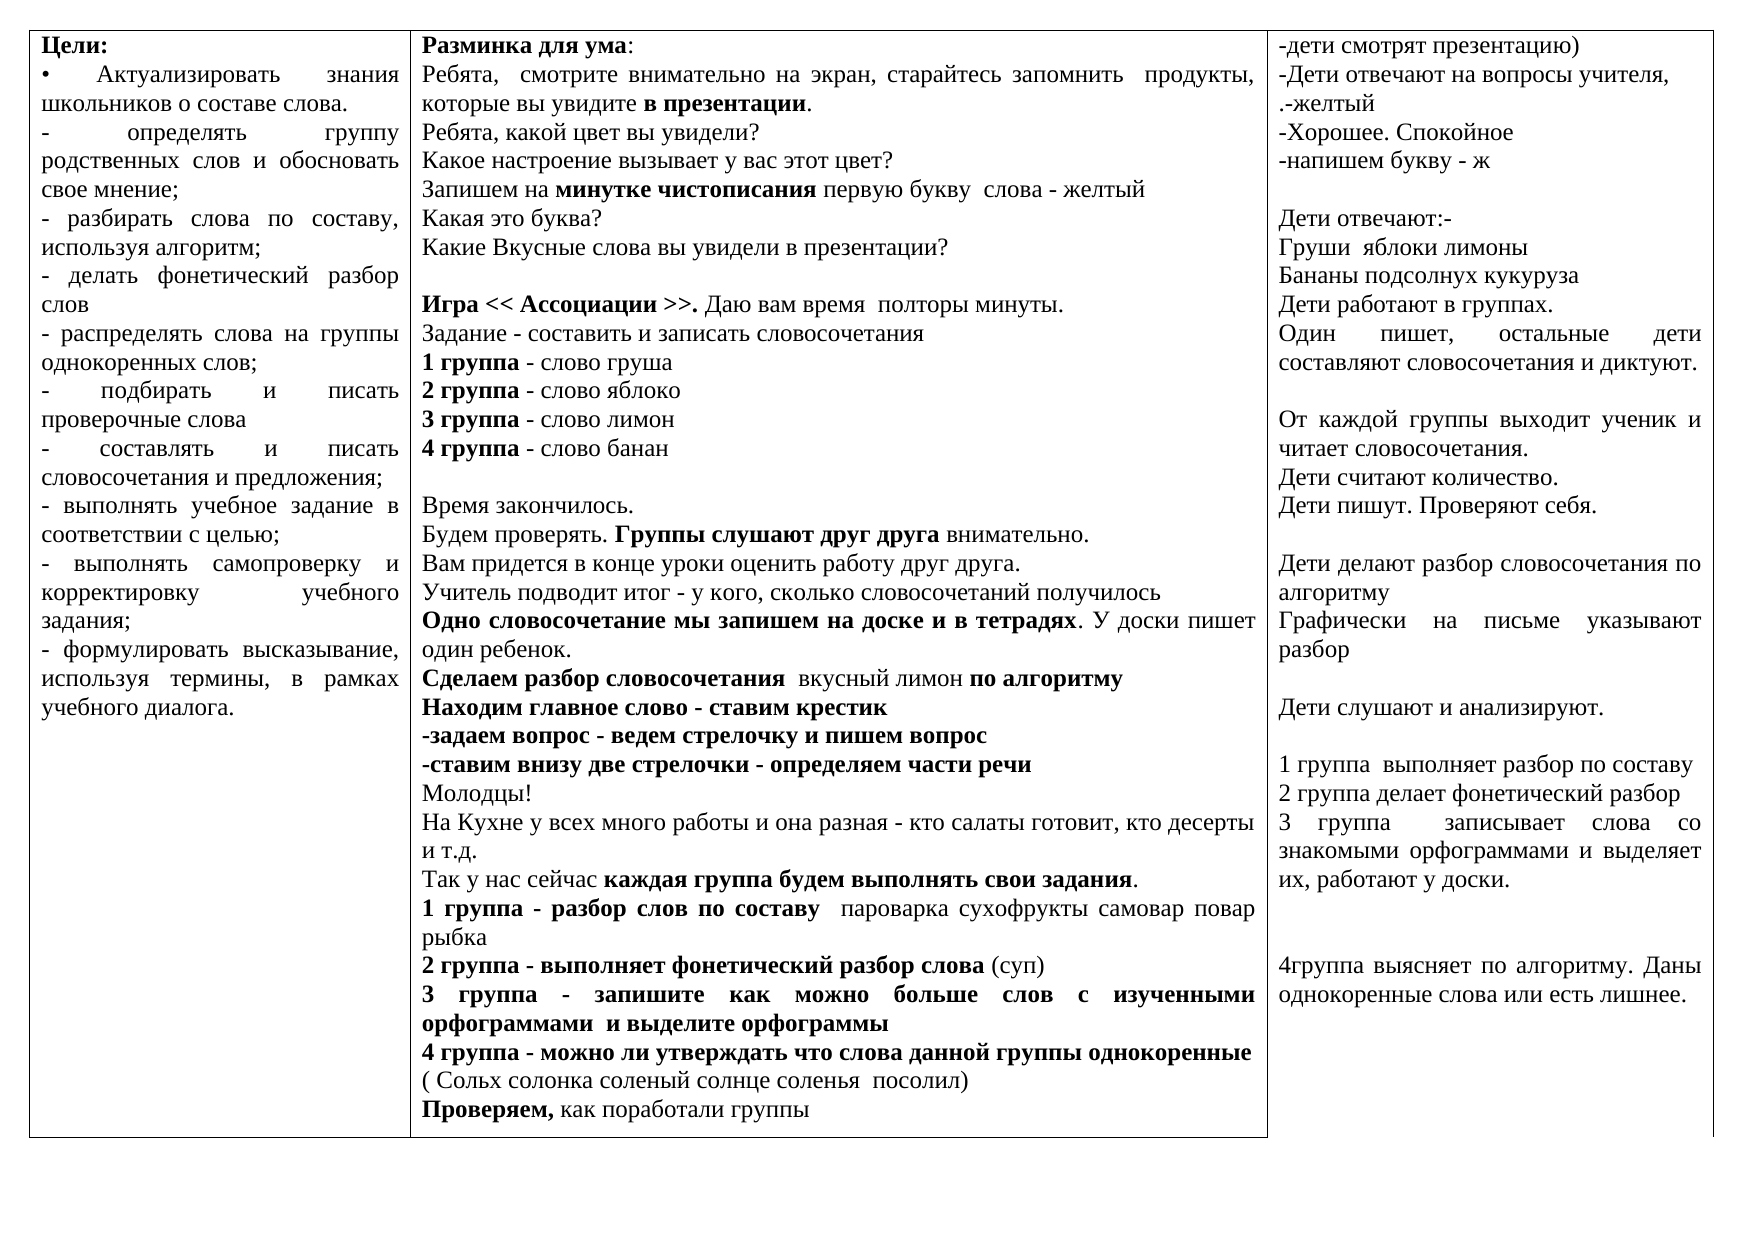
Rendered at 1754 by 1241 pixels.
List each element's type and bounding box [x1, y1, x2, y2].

table_cell [1268, 31, 1713, 1137]
table_cell [30, 31, 410, 1137]
table_cell [411, 31, 1267, 1137]
